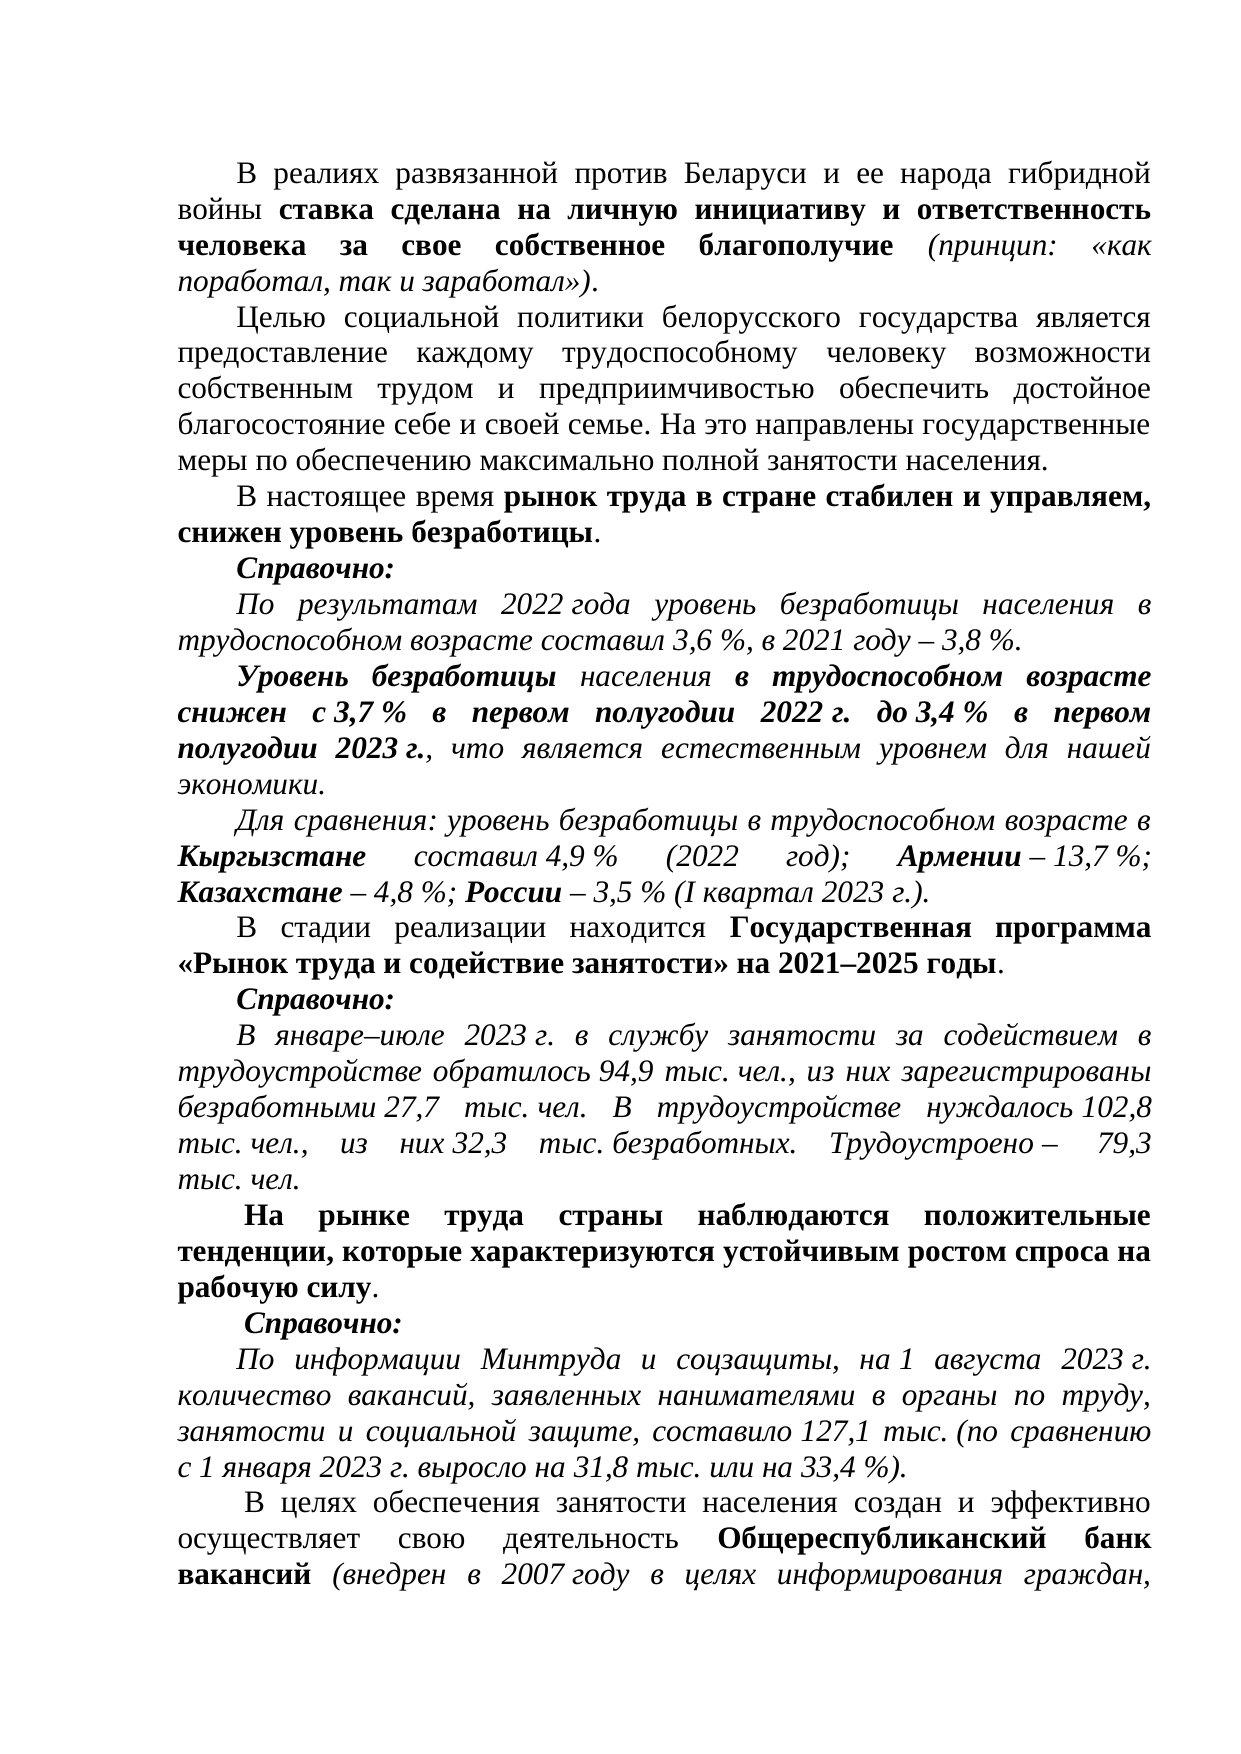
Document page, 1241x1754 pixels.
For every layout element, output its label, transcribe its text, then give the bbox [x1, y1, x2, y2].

text В реалиях развязанной против Беларуси и ее народа гибридной войны ставка сделана на личную инициативу и ответственность человека за свое собственное благополучие (принцип: «как поработал, так и заработал»). [177, 154, 1152, 298]
text В настоящее время рынок труда в стране стабилен и управляем, снижен уровень безработицы. [177, 477, 1152, 549]
text В январе–июле 2023 г. в службу занятости за содействием в трудоустройстве обратилось 94,9 тыс. чел., из них зарегистрированы безработными 27,7 тыс. чел. В трудоустройстве нуждалось 102,8 тыс. чел., из них 32,3 тыс. безработных. Трудоустроено – 79,3 тыс. чел. [177, 1017, 1152, 1196]
text Для сравнения: уровень безработицы в трудоспособном возрасте в Кыргызстане составил 4,9 % (2022 год); Армении – 13,7 %; Казахстане – 4,8 %; России – 3,5 % (I квартал 2023 г.). [177, 801, 1152, 909]
text Справочно: [177, 981, 1152, 1017]
text Справочно: [177, 1304, 1152, 1340]
text Целью социальной политики белорусского государства является предоставление каждому трудоспособному человеку возможности собственным трудом и предприимчивостью обеспечить достойное благосостояние себе и своей семье. На это направлены государственные меры по обеспечению максимально полной занятости населения. [177, 298, 1152, 477]
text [177, 1484, 1152, 1592]
text В стадии реализации находится Государственная программа «Рынок труда и содействие занятости» на 2021–2025 годы. [177, 909, 1152, 981]
text Справочно: [177, 549, 1152, 585]
text По информации Минтруда и соцзащиты, на 1 августа 2023 г. количество вакансий, заявленных нанимателями в органы по труду, занятости и социальной защите, составило 127,1 тыс. (по сравнению с 1 января 2023 г. выросло на 31,8 тыс. или на 33,4 %). [177, 1340, 1152, 1484]
text По результатам 2022 года уровень безработицы населения в трудоспособном возрасте составил 3,6 %, в 2021 году – 3,8 %. [177, 585, 1152, 657]
text Уровень безработицы населения в трудоспособном возрасте снижен с 3,7 % в первом полугодии 2022 г. до 3,4 % в первом полугодии 2023 г., что является естественным уровнем для нашей экономики. [177, 657, 1152, 801]
text На рынке труда страны наблюдаются положительные тенденции, которые характеризуются устойчивым ростом спроса на рабочую силу. [177, 1196, 1152, 1304]
